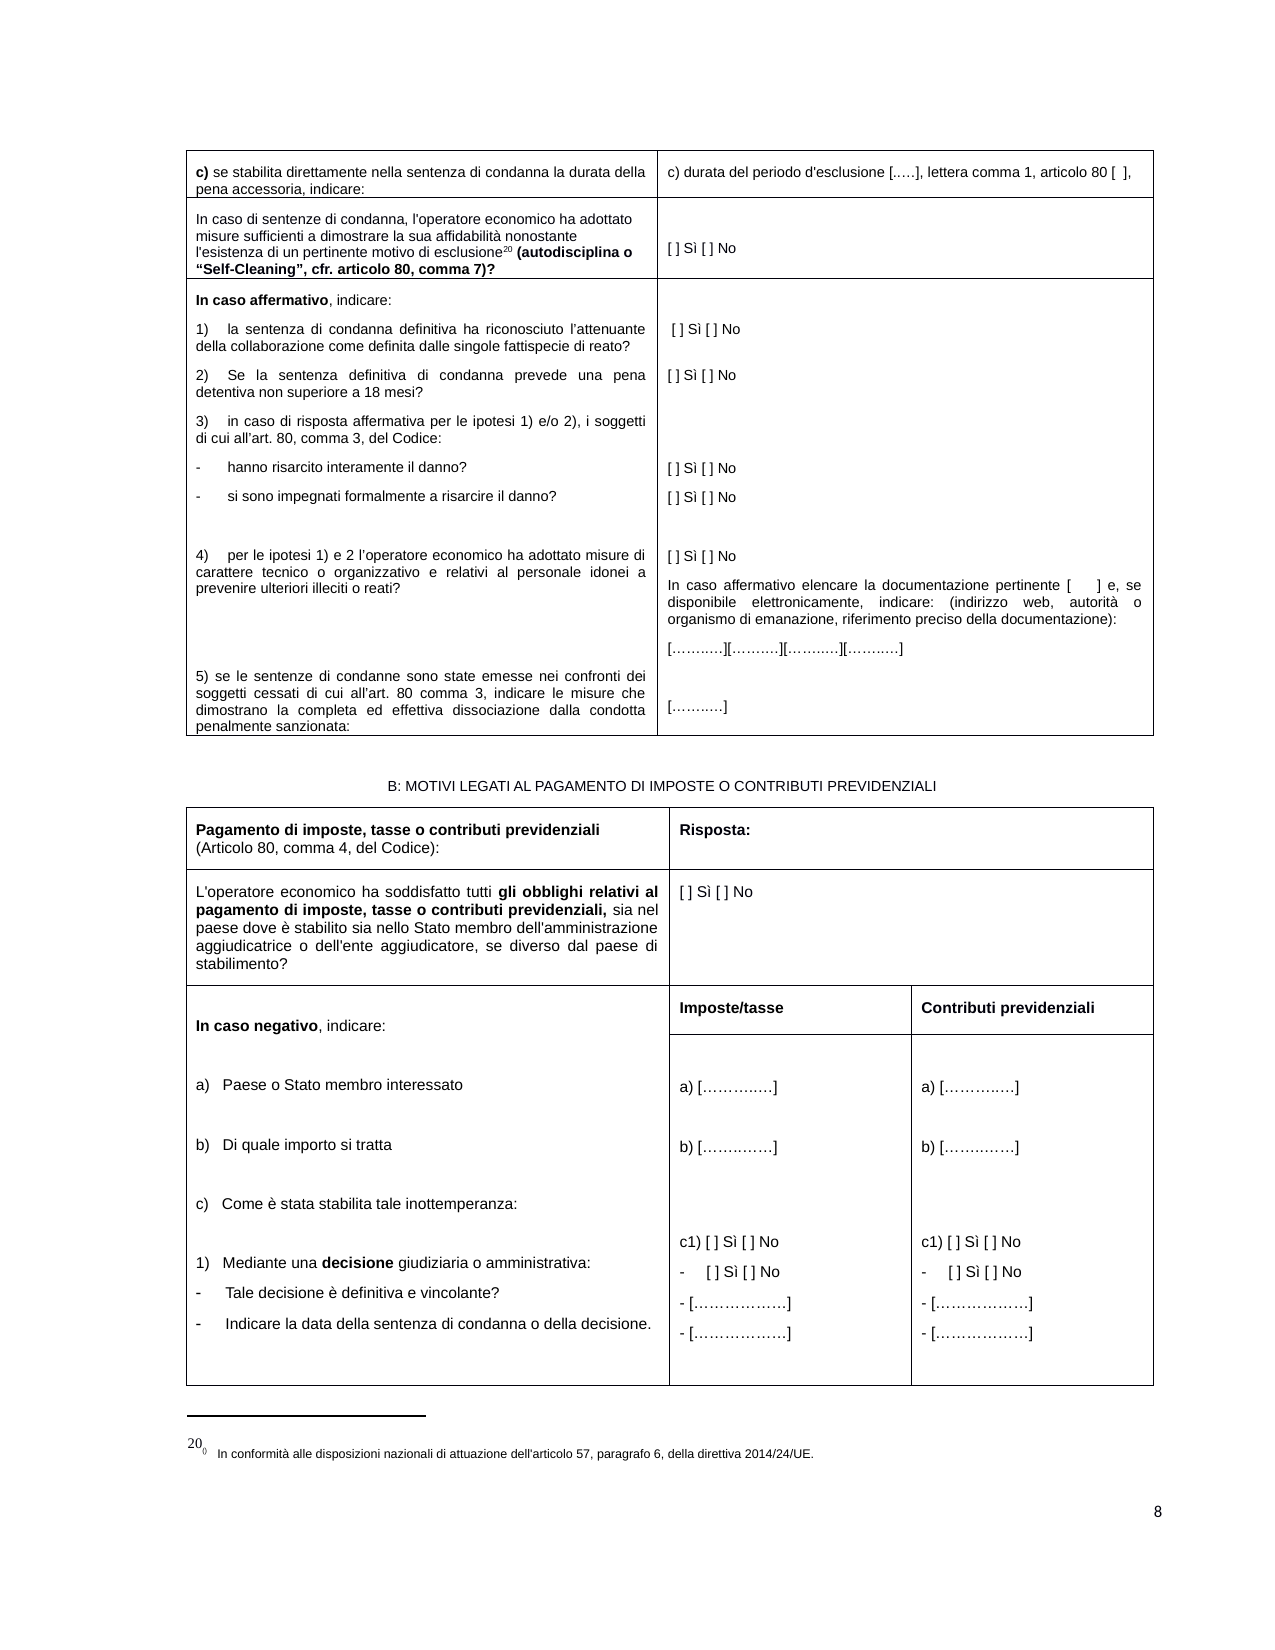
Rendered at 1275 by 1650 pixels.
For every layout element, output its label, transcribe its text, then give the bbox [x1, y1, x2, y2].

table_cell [912, 1035, 1153, 1385]
table_cell In caso negativo, indicare: a) Paese o Stato membro interessato b) Di quale importo si tratta c) Come è stata stabilita tale inottemperanza: 1) Mediante una decisione giudiziaria o amministrativa: Tale decisione è definitiva e vincolante? Indicare la data della sentenza di condanna o della decisione. Nel caso di una sentenza di condanna, se stabilita direttamente nella sentenza di condanna, la durata del periodo d'esclusione: 2) In altro modo? Specificare: d) L'operatore economico ha ottemperato od ottempererà ai suoi obblighi, pagando o impegnandosi in modo vincolante a pagare le imposte, le tasse o i contributi previdenziali dovuti, compresi eventuali interessi o multe, avendo effettuato il pagamento o formalizzato l’impegno prima della scadenza del termine per la presentazione della domanda (articolo 80 comma 4, ultimo periodo, del Codice)? [187, 986, 669, 1385]
table_cell [ ] Sì [ ] No [658, 198, 1153, 278]
table_cell [ ] Sì [ ] No [670, 870, 1153, 985]
table_cell a) Data: [ ], durata [ ], lettera comma 1, articolo 80 [ ], motivi:[ ] b) [……] c) durata del periodo d'esclusione [..…], lettera comma 1, articolo 80 [ ], [658, 151, 1153, 197]
table_cell Contributi previdenziali [912, 986, 1153, 1034]
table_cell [670, 1035, 911, 1385]
text B: MOTIVI LEGATI AL PAGAMENTO DI IMPOSTE O CONTRIBUTI PREVIDENZIALI [187, 778, 1137, 794]
table_header Pagamento di imposte, tasse o contributi previdenziali (Articolo 80, comma 4, del Codice): [187, 808, 669, 869]
table_header Risposta: [670, 808, 1153, 869]
table_cell In caso affermativo, indicare: 1) la sentenza di condanna definitiva ha riconosciuto l’attenuante della collaborazione come definita dalle singole fattispecie di reato? 2) Se la sentenza definitiva di condanna prevede una pena detentiva non superiore a 18 mesi? 3) in caso di risposta affermativa per le ipotesi 1) e/o 2), i soggetti di cui all’art. 80, comma 3, del Codice: - hanno risarcito interamente il danno? - si sono impegnati formalmente a risarcire il danno? 4) per le ipotesi 1) e 2 l’operatore economico ha adottato misure di carattere tecnico o organizzativo e relativi al personale idonei a prevenire ulteriori illeciti o reati? 5) se le sentenze di condanne sono state emesse nei confronti dei soggetti cessati di cui all’art. 80 comma 3, indicare le misure che dimostrano la completa ed effettiva dissociazione dalla condotta penalmente sanzionata: [187, 279, 657, 735]
table_cell In caso di sentenze di condanna, l'operatore economico ha adottato misure sufficienti a dimostrare la sua affidabilità nonostante l'esistenza di un pertinente motivo di esclusione (autodisciplina o “Self-Cleaning”, cfr. articolo 80, comma 7)? [187, 198, 657, 278]
table_cell Imposte/tasse [670, 986, 911, 1034]
table_cell [ ] Sì [ ] No [ ] Sì [ ] No [ ] Sì [ ] No [ ] Sì [ ] No [ ] Sì [ ] No In caso affermativo elencare la documentazione pertinente [ ] e, se disponibile elettronicamente, indicare: (indirizzo web, autorità o organismo di emanazione, riferimento preciso della documentazione): [……..…][…….…][……..…][……..…] [……..…] [658, 279, 1153, 735]
table_cell L'operatore economico ha soddisfatto tutti gli obblighi relativi al pagamento di imposte, tasse o contributi previdenziali, sia nel paese dove è stabilito sia nello Stato membro dell'amministrazione aggiudicatrice o dell'ente aggiudicatore, se diverso dal paese di stabilimento? [187, 870, 669, 985]
